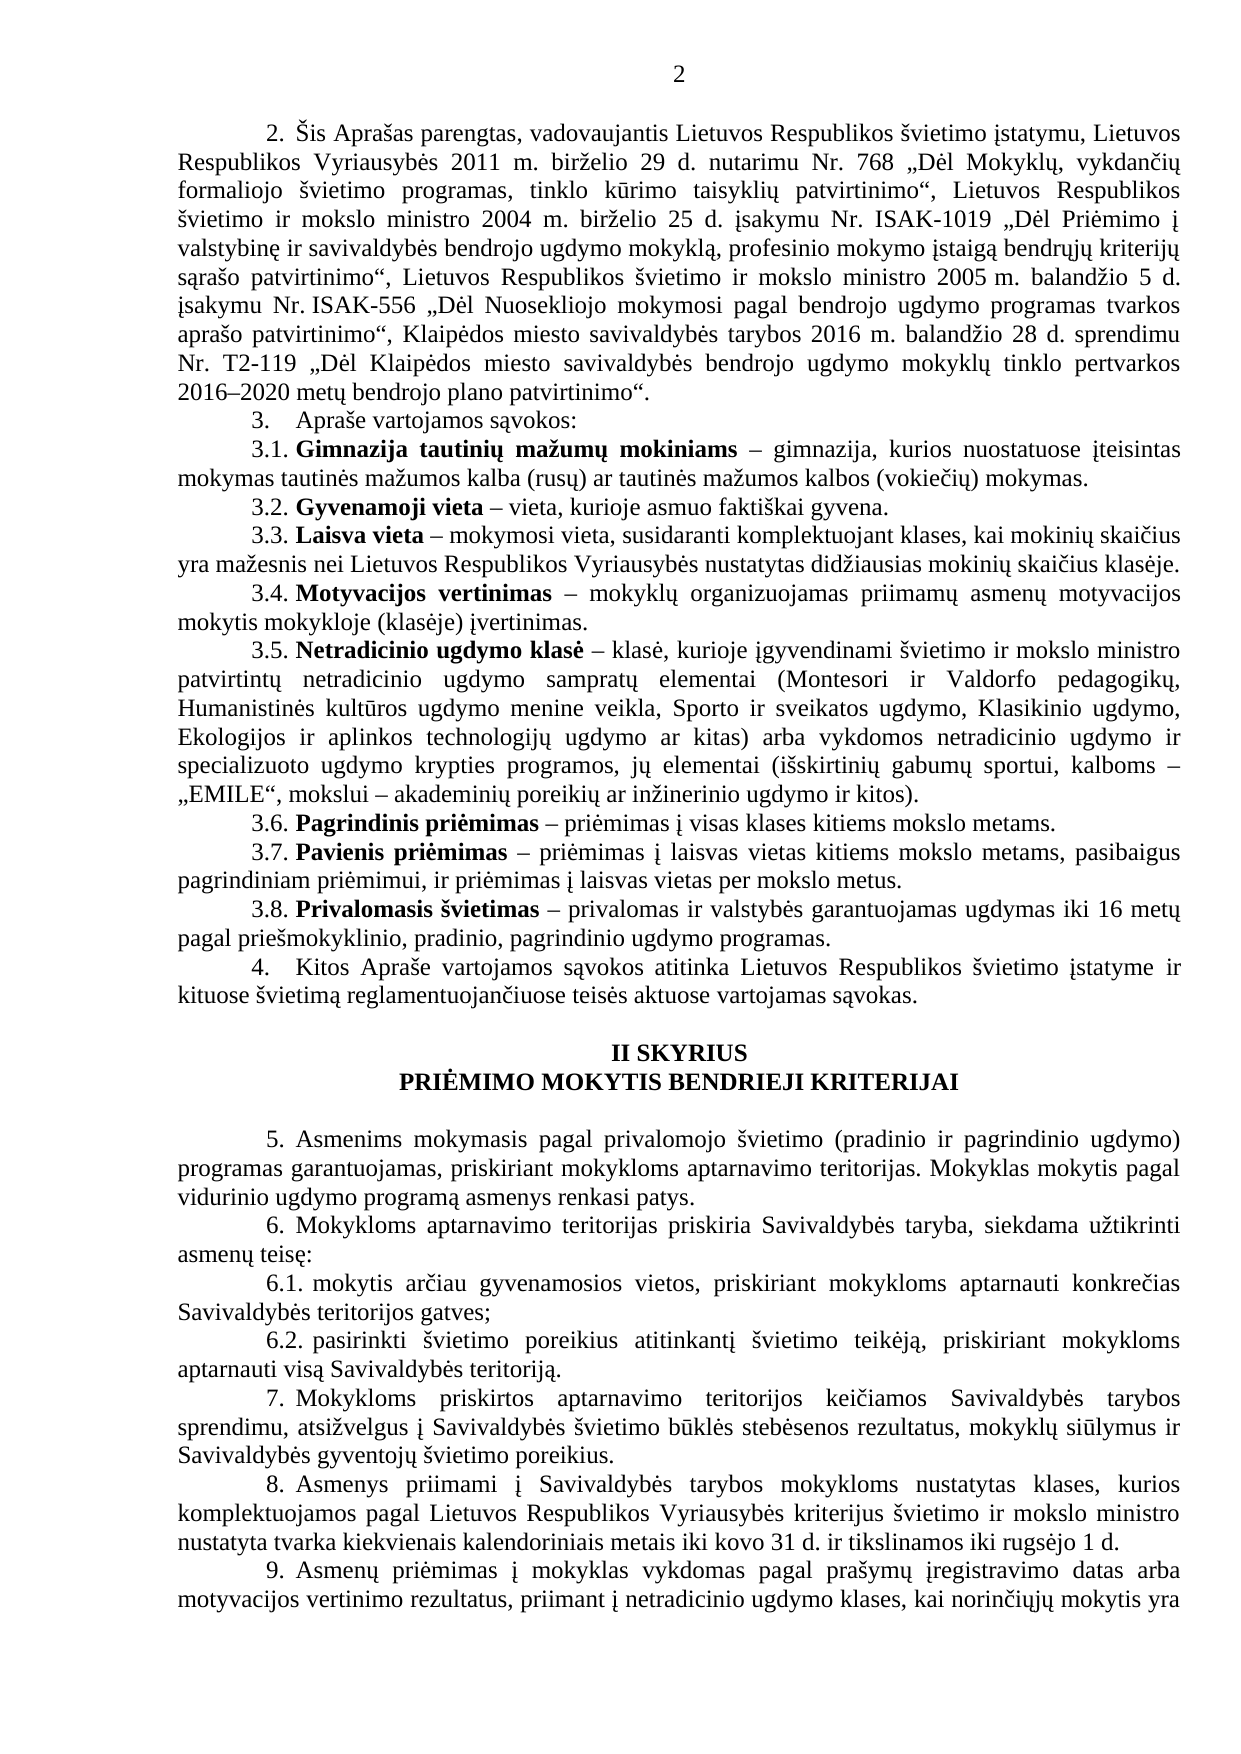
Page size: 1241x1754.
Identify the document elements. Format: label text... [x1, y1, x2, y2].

list Šis Aprašas parengtas, vadovaujantis Lietuvos Respublikos švietimo įstatymu, Lietuvos Respublikos Vyriausybės . birželio 29 d. nutarimu Nr. 768 „Dėl Mokyklų, vykdančių formaliojo švietimo programas, tinklo kūrimo taisyklių patvirtinimo“, Lietuvos Respublikos švietimo ir mokslo ministro . birželio 25 d. įsakymu Nr. ISAK-1019 „Dėl Priėmimo į valstybinę ir savivaldybės bendrojo ugdymo mokyklą, profesinio mokymo įstaigą bendrųjų kriterijų sąrašo patvirtinimo“, Lietuvos Respublikos švietimo ir mokslo ministro . balandžio 5 d. įsakymu Nr. ISAK-556 „Dėl Nuosekliojo mokymosi pagal bendrojo ugdymo programas tvarkos aprašo patvirtinimo“, Klaipėdos miesto savivaldybės tarybos 2016 m. balandžio 28 d. sprendimu Nr. T2-119 „Dėl Klaipėdos miesto savivaldybės bendrojo ugdymo mokyklų tinklo pertvarkos 2016–2020 metų bendrojo plano patvirtinimo“. [177, 118, 1181, 406]
list Asmenys priimami į Savivaldybės tarybos mokykloms nustatytas klases, kurios komplektuojamos pagal Lietuvos Respublikos Vyriausybės kriterijus švietimo ir mokslo ministro nustatyta tvarka kiekvienais kalendoriniais metais iki kovo 31 d. ir tikslinamos iki rugsėjo 1 d. [177, 1469, 1181, 1556]
list Asmenims mokymasis pagal privalomojo švietimo (pradinio ir pagrindinio ugdymo) programas garantuojamas, priskiriant mokykloms aptarnavimo teritorijas. Mokyklas mokytis pagal vidurinio ugdymo programą asmenys renkasi patys. [177, 1124, 1181, 1211]
list Mokykloms aptarnavimo teritorijas priskiria Savivaldybės taryba, siekdama užtikrinti asmenų teisę: [177, 1211, 1181, 1268]
list Laisva vieta – mokymosi vieta, susidaranti komplektuojant klases, kai mokinių skaičius yra mažesnis nei Lietuvos Respublikos Vyriausybės nustatytas didžiausias mokinių skaičius klasėje. [177, 521, 1181, 578]
list Pavienis priėmimas – priėmimas į laisvas vietas kitiems mokslo metams, pasibaigus pagrindiniam priėmimui, ir priėmimas į laisvas vietas per mokslo metus. [177, 837, 1181, 894]
list Privalomasis švietimas – privalomas ir valstybės garantuojamas ugdymas iki 16 metų pagal priešmokyklinio, pradinio, pagrindinio ugdymo programas. [177, 894, 1181, 952]
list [177, 1556, 1181, 1613]
list Motyvacijos vertinimas – mokyklų organizuojamas priimamų asmenų motyvacijos mokytis mokykloje (klasėje) įvertinimas. [177, 578, 1181, 636]
list pasirinkti švietimo poreikius atitinkantį švietimo teikėją, priskiriant mokykloms aptarnauti visą Savivaldybės teritoriją. [177, 1326, 1181, 1383]
list Netradicinio ugdymo klasė – klasė, kurioje įgyvendinami švietimo ir mokslo ministro patvirtintų netradicinio ugdymo sampratų elementai (Montesori ir Valdorfo pedagogikų, Humanistinės kultūros ugdymo menine veikla, Sporto ir sveikatos ugdymo, Klasikinio ugdymo, Ekologijos ir aplinkos technologijų ugdymo ar kitas) arba vykdomos netradicinio ugdymo ir specializuoto ugdymo krypties programos, jų elementai (išskirtinių gabumų sportui, kalboms – „EMILE“, mokslui – akademinių poreikių ar inžinerinio ugdymo ir kitos). [177, 636, 1181, 808]
list kitos Apraše vartojamos sąvokos atitinka Lietuvos Respublikos švietimo įstatyme ir kituose švietimą reglamentuojančiuose teisės aktuose vartojamas sąvokas. [177, 952, 1181, 1009]
text priėmimo mokytis bendrieji kriterijai [177, 1067, 1181, 1096]
list Apraše vartojamos sąvokos: [177, 406, 1181, 434]
list Pagrindinis priėmimas – priėmimas į visas klases kitiems mokslo metams. [177, 808, 1181, 837]
list Gyvenamoji vieta – vieta, kurioje asmuo faktiškai gyvena. [177, 492, 1181, 521]
list Mokykloms priskirtos aptarnavimo teritorijos keičiamos Savivaldybės tarybos sprendimu, atsižvelgus į Savivaldybės švietimo būklės stebėsenos rezultatus, mokyklų siūlymus ir Savivaldybės gyventojų švietimo poreikius. [177, 1383, 1181, 1469]
text II SKYRIUS [177, 1038, 1181, 1067]
list mokytis arčiau gyvenamosios vietos, priskiriant mokykloms aptarnauti konkrečias Savivaldybės teritorijos gatves; [177, 1268, 1181, 1326]
list Gimnazija tautinių mažumų mokiniams – gimnazija, kurios nuostatuose įteisintas mokymas tautinės mažumos kalba (rusų) ar tautinės mažumos kalbos (vokiečių) mokymas. [177, 434, 1181, 492]
